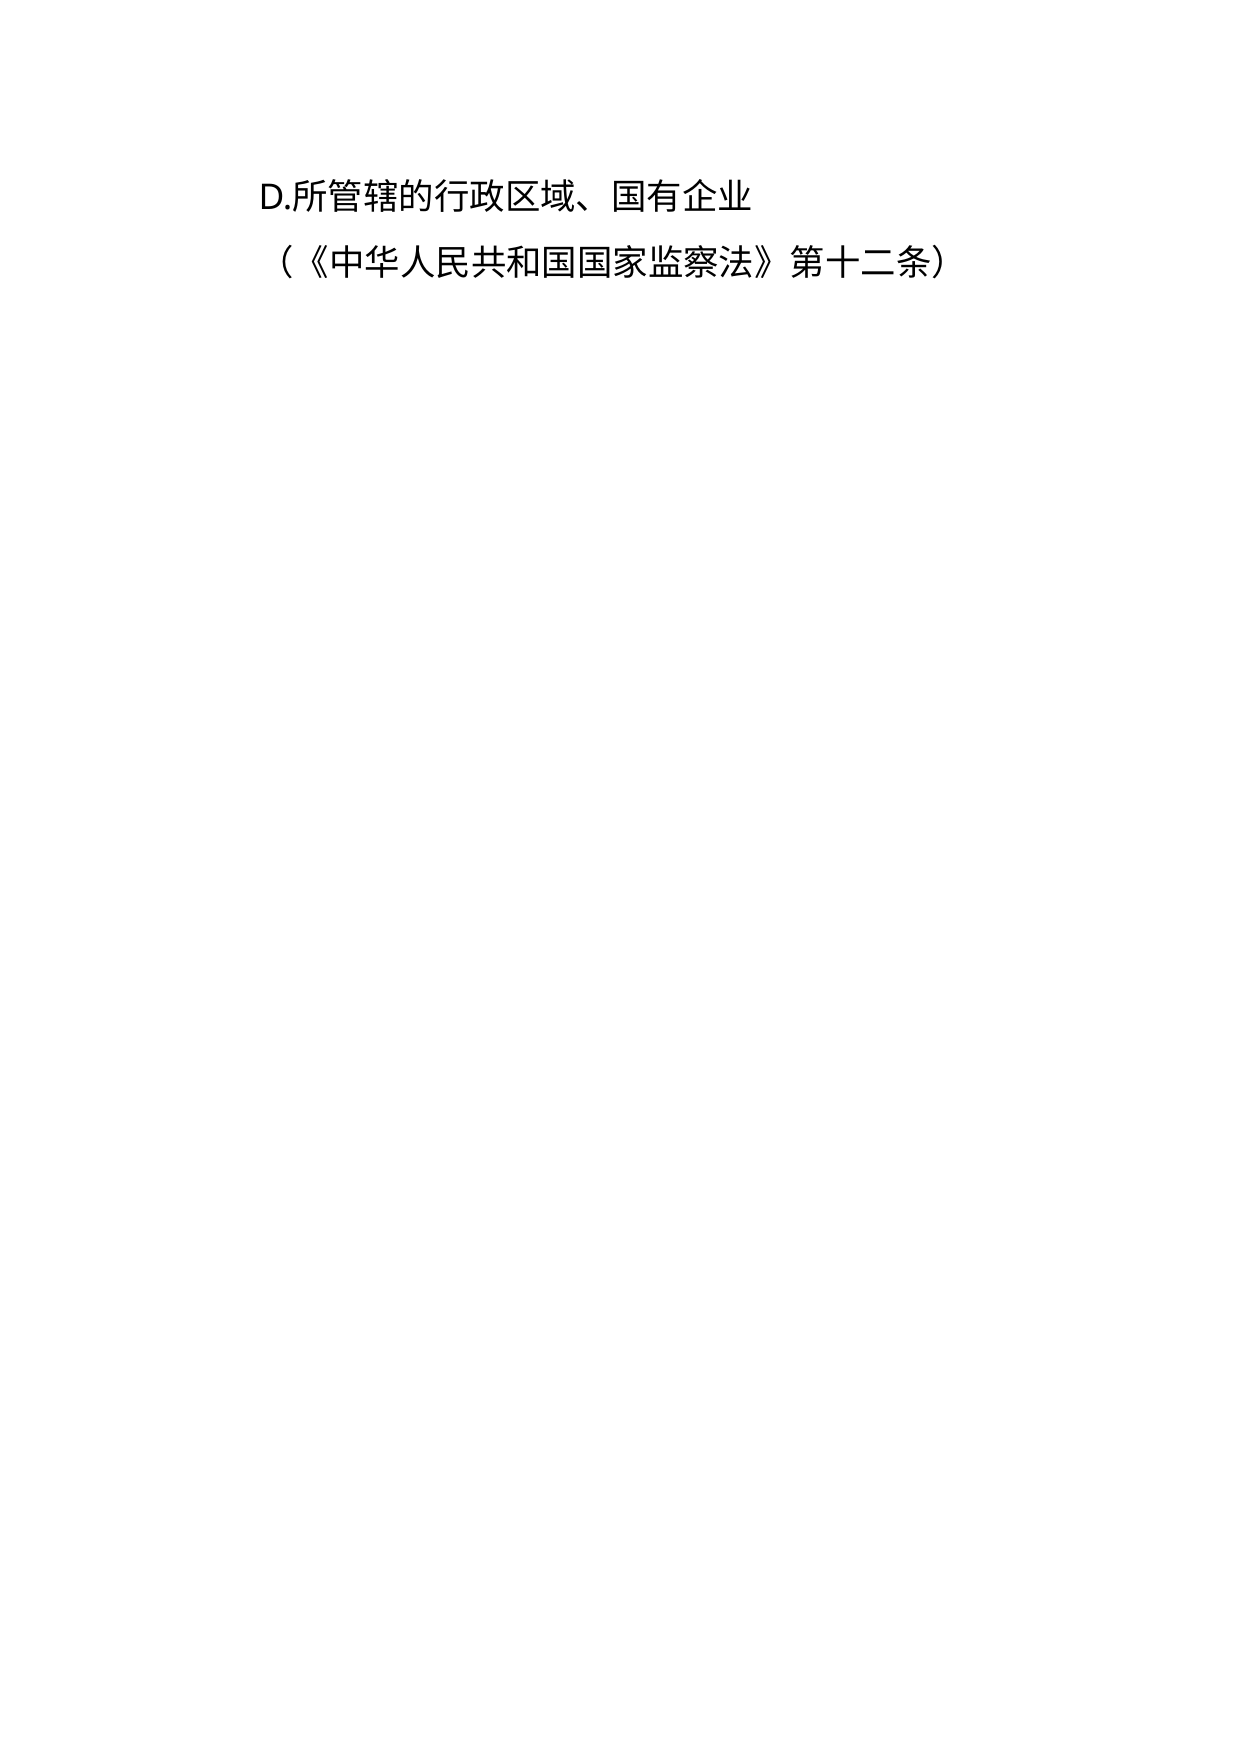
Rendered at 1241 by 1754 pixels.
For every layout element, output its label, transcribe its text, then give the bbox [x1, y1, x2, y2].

text D.所管辖的行政区域、国有企业 [187, 162, 1053, 227]
text （《中华人民共和国国家监察法》第十二条） [187, 227, 1053, 292]
